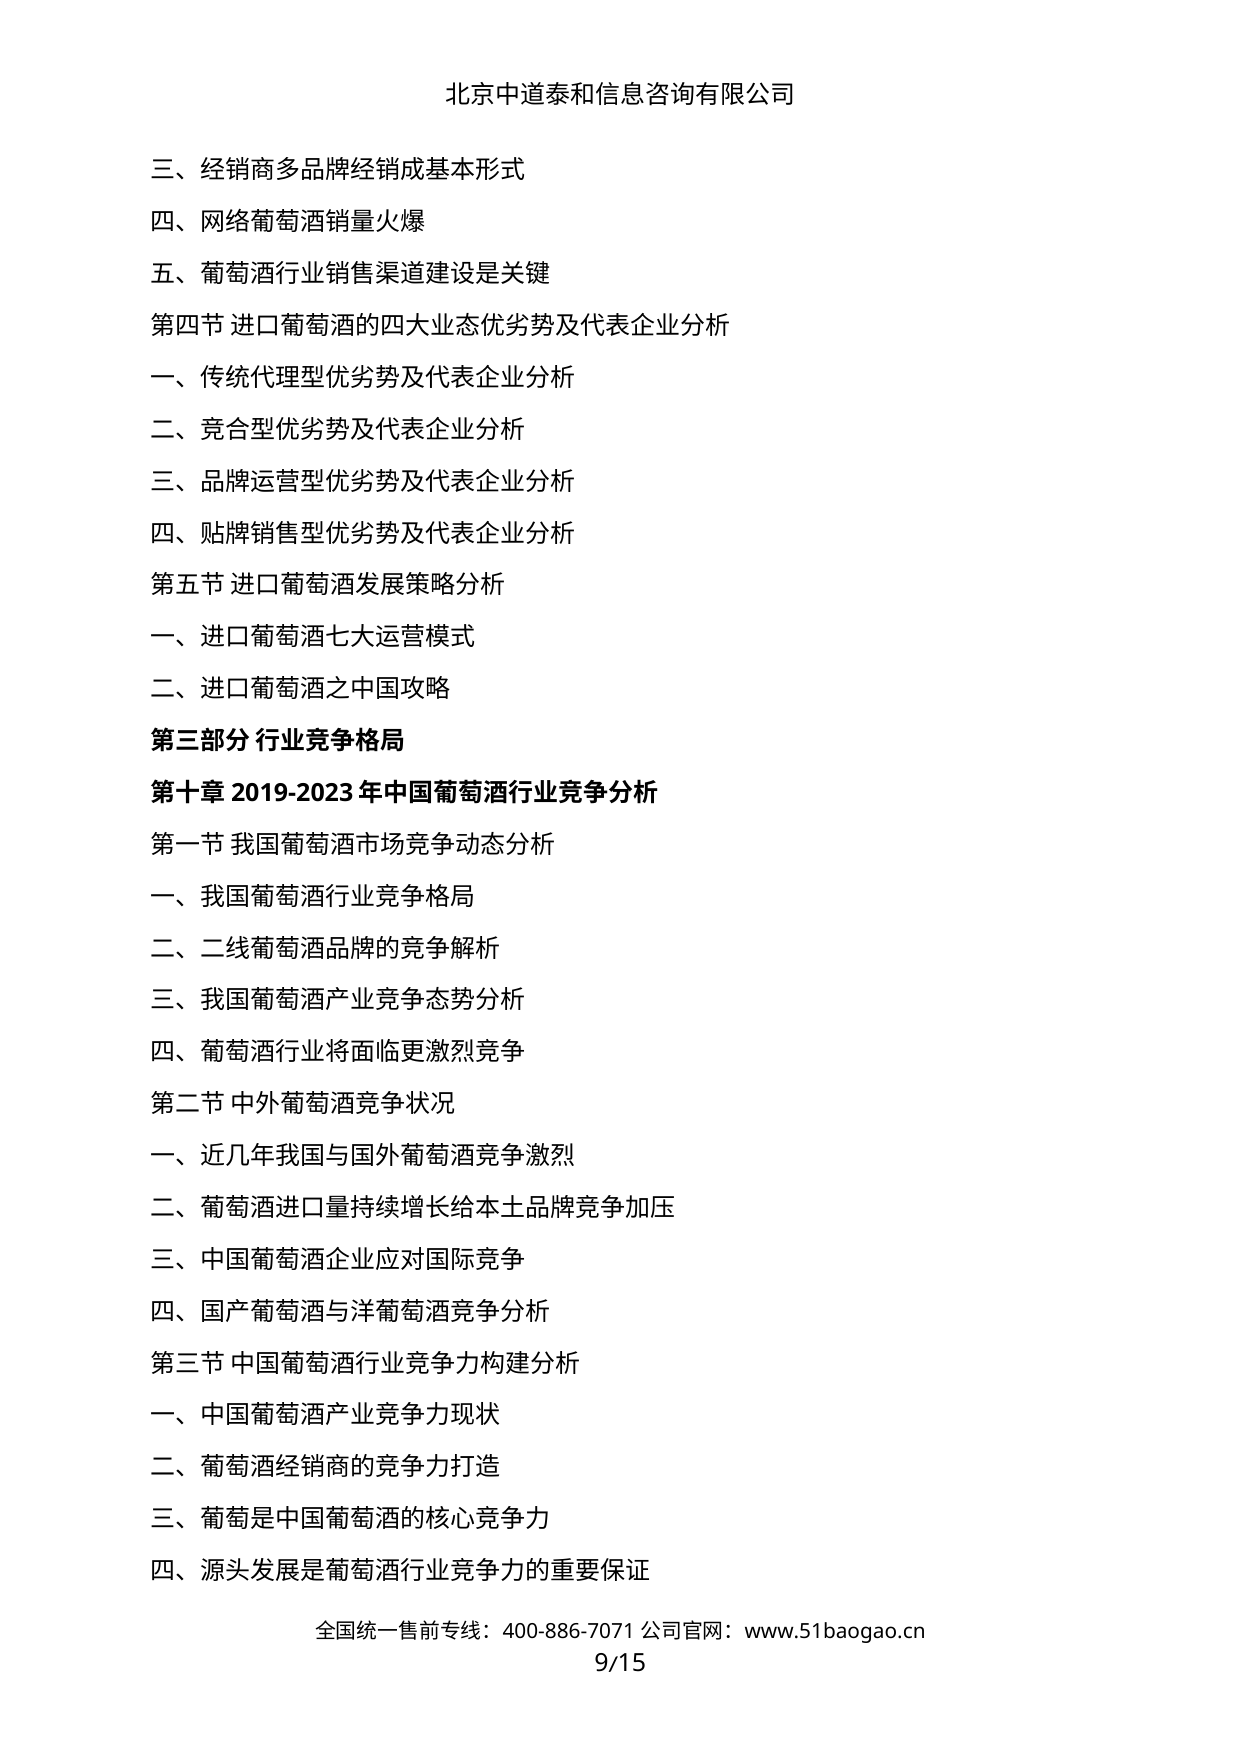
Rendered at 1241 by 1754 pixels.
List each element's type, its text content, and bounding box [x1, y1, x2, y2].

text 第三节 中国葡萄酒行业竞争力构建分析 [150, 1343, 1090, 1379]
text 一、中国葡萄酒产业竞争力现状 [150, 1395, 1090, 1431]
text 二、葡萄酒经销商的竞争力打造 [150, 1447, 1090, 1483]
text 二、竞合型优劣势及代表企业分析 [150, 409, 1090, 446]
text 一、传统代理型优劣势及代表企业分析 [150, 357, 1090, 394]
text 第一节 我国葡萄酒市场竞争动态分析 [150, 824, 1090, 861]
text 第十章 2019-2023年中国葡萄酒行业竞争分析 [150, 772, 1090, 809]
text 三、葡萄是中国葡萄酒的核心竞争力 [150, 1499, 1090, 1535]
text 第二节 中外葡萄酒竞争状况 [150, 1084, 1090, 1120]
text 四、国产葡萄酒与洋葡萄酒竞争分析 [150, 1291, 1090, 1327]
text 二、二线葡萄酒品牌的竞争解析 [150, 928, 1090, 964]
text 三、品牌运营型优劣势及代表企业分析 [150, 461, 1090, 497]
text 三、我国葡萄酒产业竞争态势分析 [150, 980, 1090, 1016]
text 三、中国葡萄酒企业应对国际竞争 [150, 1239, 1090, 1276]
text 二、进口葡萄酒之中国攻略 [150, 669, 1090, 705]
text 第三部分 行业竞争格局 [150, 721, 1090, 757]
text 第五节 进口葡萄酒发展策略分析 [150, 565, 1090, 601]
text 五、葡萄酒行业销售渠道建设是关键 [150, 254, 1090, 290]
text 三、经销商多品牌经销成基本形式 [150, 150, 1090, 186]
text 一、进口葡萄酒七大运营模式 [150, 617, 1090, 653]
text 四、贴牌销售型优劣势及代表企业分析 [150, 513, 1090, 549]
text 二、葡萄酒进口量持续增长给本土品牌竞争加压 [150, 1187, 1090, 1224]
text 一、我国葡萄酒行业竞争格局 [150, 876, 1090, 912]
text 四、葡萄酒行业将面临更激烈竞争 [150, 1032, 1090, 1068]
text 四、网络葡萄酒销量火爆 [150, 202, 1090, 238]
text 一、近几年我国与国外葡萄酒竞争激烈 [150, 1136, 1090, 1172]
text 四、源头发展是葡萄酒行业竞争力的重要保证 [150, 1551, 1090, 1587]
text 第四节 进口葡萄酒的四大业态优劣势及代表企业分析 [150, 306, 1090, 342]
